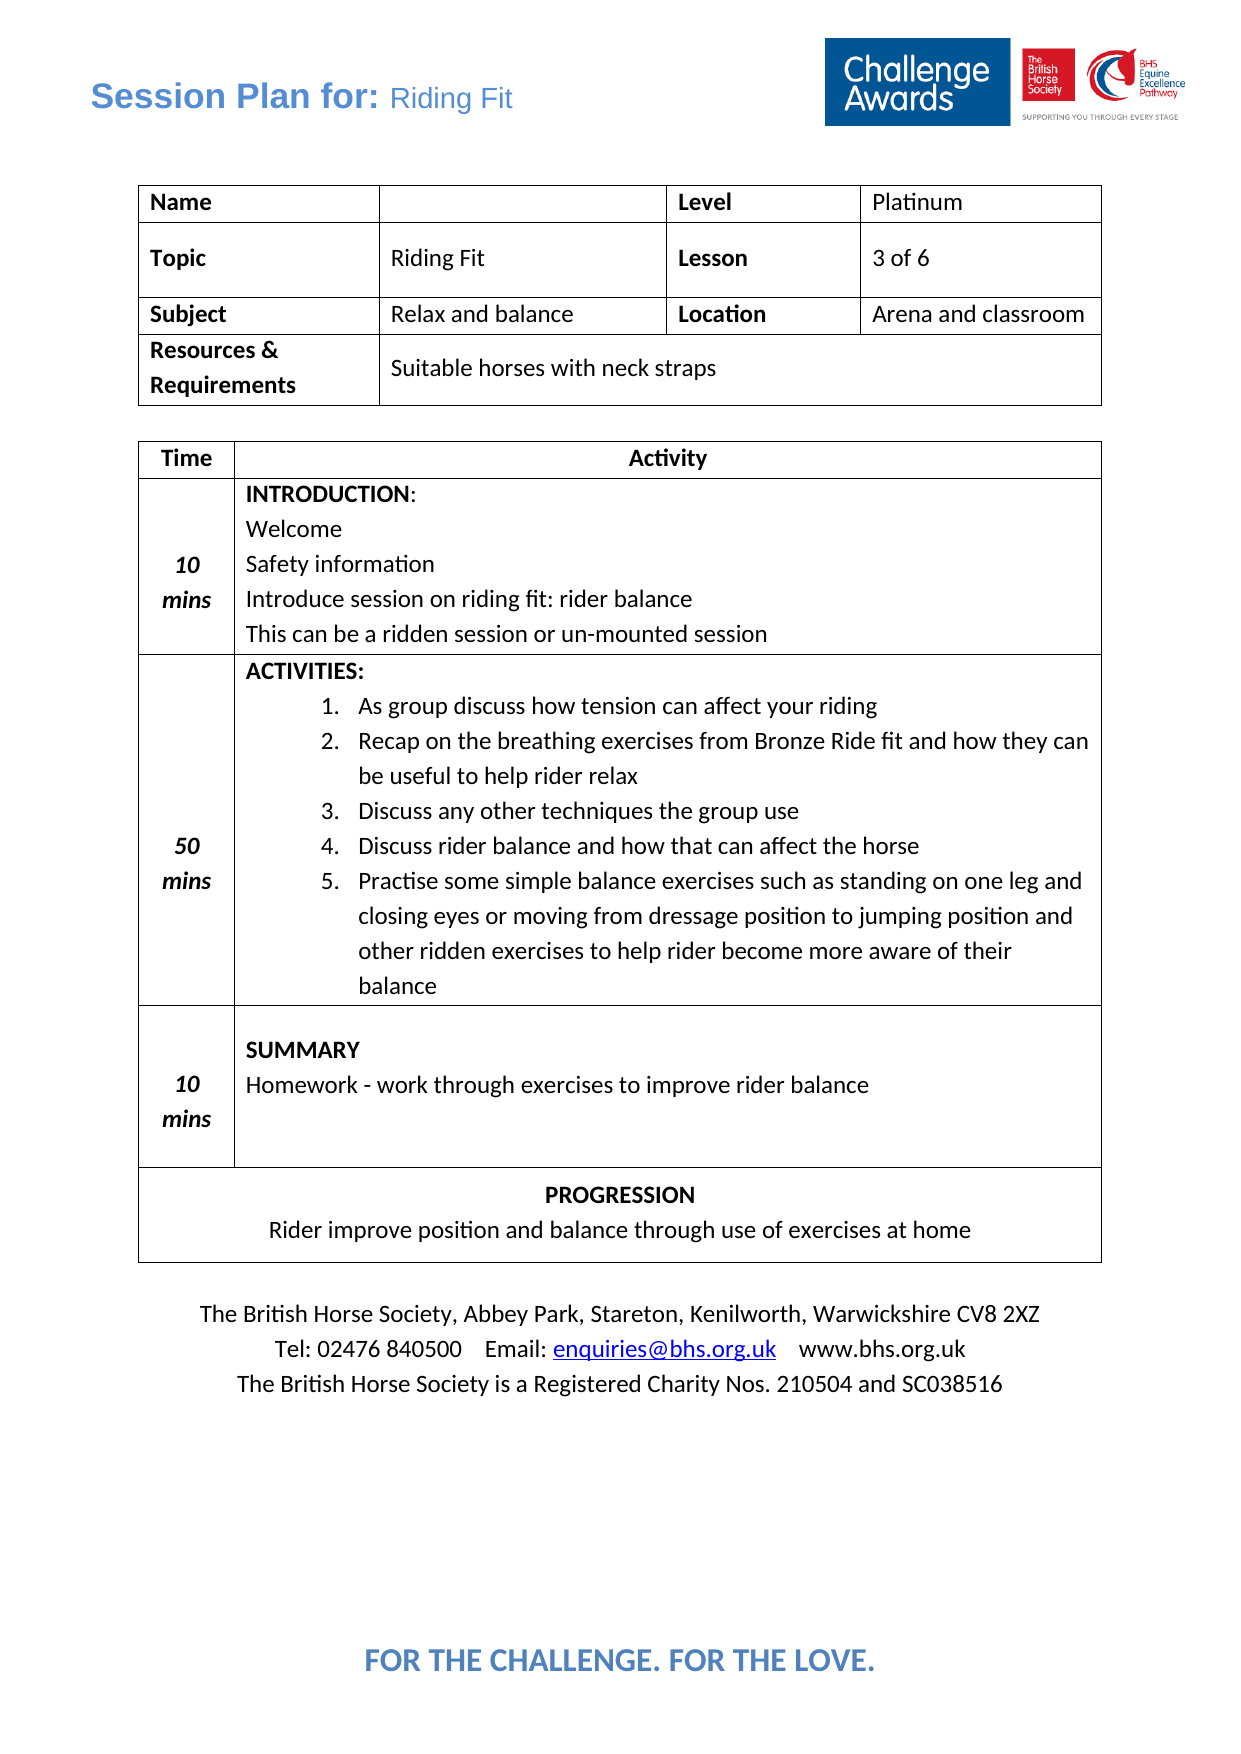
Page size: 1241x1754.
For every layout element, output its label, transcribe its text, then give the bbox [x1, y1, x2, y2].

table_cell Riding Fit [380, 223, 666, 297]
table_cell 10 mins [139, 1006, 234, 1167]
table_cell ACTIVITIES: As group discuss how tension can affect your riding Recap on the breathing exercises from Bronze Ride fit and how they can be useful to help rider relax Discuss any other techniques the group use Discuss rider balance and how that can affect the horse Practise some simple balance exercises such as standing on one leg and closing eyes or moving from dressage position to jumping position and other ridden exercises to help rider become more aware of their balance [235, 655, 1101, 1005]
table_cell INTRODUCTION: Welcome Safety information Introduce session on riding fit: rider balance This can be a ridden session or un-mounted session [235, 479, 1101, 654]
table_cell Subject [139, 298, 379, 333]
table_header Platinum [861, 186, 1101, 222]
table_header Name [139, 186, 379, 222]
text The British Horse Society, Abbey Park, Stareton, Kenilworth, Warwickshire CV8 2XZ Tel: 02476 840500 Email: enquiries@bhs.org.uk www.bhs.org.uk [150, 1298, 1090, 1363]
table_header Level [667, 186, 860, 222]
table_cell Lesson [667, 223, 860, 297]
table_cell Topic [139, 223, 379, 297]
table_cell 50 mins [139, 655, 234, 1005]
table_cell Suitable horses with neck straps [380, 335, 1101, 405]
table_cell SUMMARY Homework - work through exercises to improve rider balance [235, 1006, 1101, 1167]
picture [825, 38, 1197, 126]
table_cell 3 of 6 [861, 223, 1101, 297]
table_cell PROGRESSION Rider improve position and balance through use of exercises at home [139, 1168, 1101, 1262]
table_cell Arena and classroom [861, 298, 1101, 333]
table_cell Relax and balance [380, 298, 666, 333]
table_header Time [139, 442, 234, 478]
text The British Horse Society is a Registered Charity Nos. 210504 and SC038516 [150, 1368, 1090, 1398]
table_cell Location [667, 298, 860, 333]
table_header Activity [235, 442, 1101, 478]
table_cell 10 mins [139, 479, 234, 654]
table_header [380, 186, 666, 222]
table_cell Resources & Requirements [139, 335, 379, 405]
